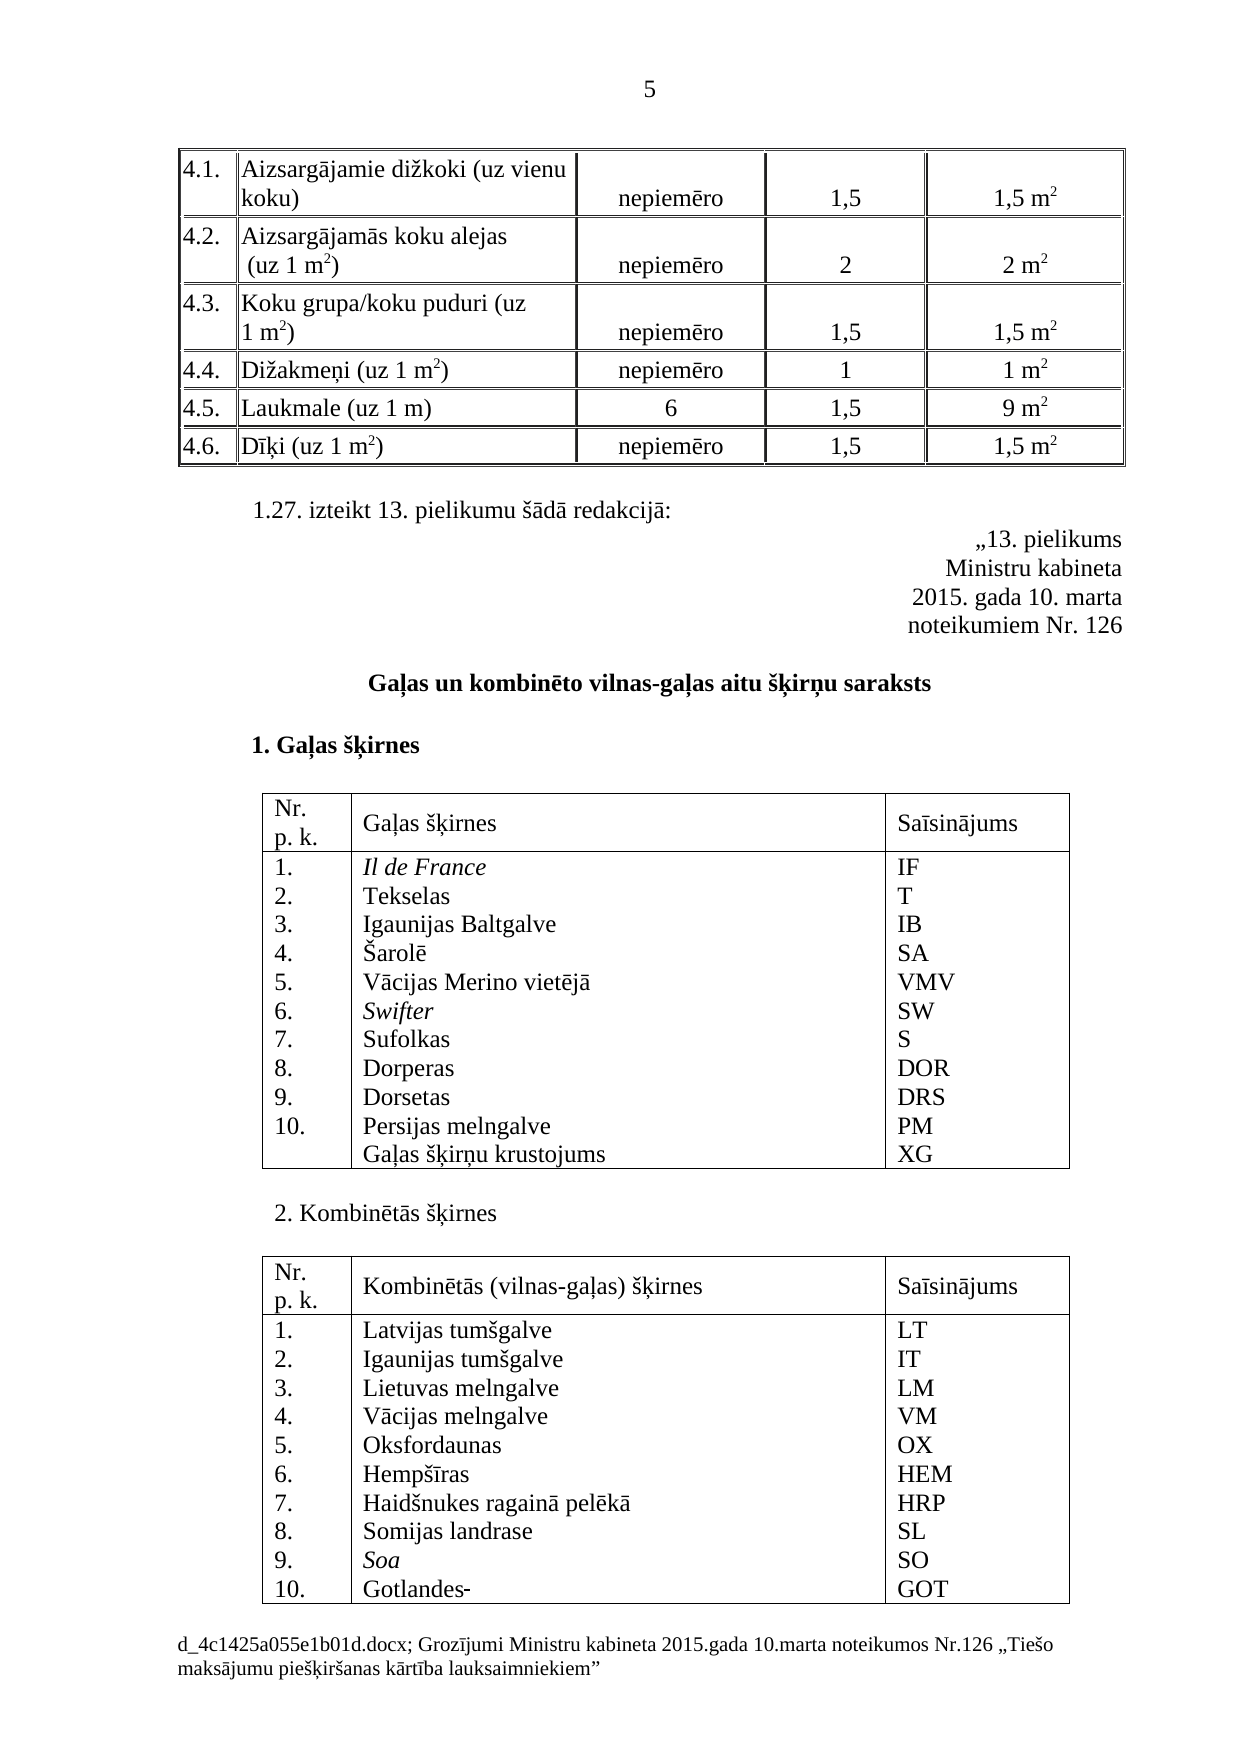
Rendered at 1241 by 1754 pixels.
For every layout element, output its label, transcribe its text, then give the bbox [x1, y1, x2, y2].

table_cell 1,5 [767, 285, 924, 349]
table_cell 9 m2 [926, 387, 1124, 425]
table_cell nepiemēro [578, 352, 764, 387]
table_cell Dižakmeņi (uz 1 m2) [239, 352, 575, 387]
table_cell Dīķi (uz 1 m2) [238, 429, 576, 463]
table_cell 1,5 m2 [926, 151, 1123, 215]
table_cell 4.2. [180, 215, 238, 282]
table_cell 2 m2 [926, 215, 1124, 282]
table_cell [263, 1315, 351, 1603]
table_cell 4.3. [180, 282, 238, 349]
table_cell 1 m2 [926, 349, 1124, 387]
table_cell 1,5 m2 [926, 282, 1124, 349]
table_cell nepiemēro [576, 429, 765, 463]
text Gaļas un kombinēto vilnas-gaļas aitu šķirņu saraksts [177, 668, 1122, 697]
text 2015. gada 10. marta [252, 582, 1122, 610]
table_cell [352, 1315, 885, 1603]
table_header Saīsinājums [886, 794, 1069, 851]
table_cell Il de France Tekselas Igaunijas Baltgalve Šarolē Vācijas Merino vietējā Swifter Sufolkas Dorperas Dorsetas Persijas melngalve Gaļas šķirņu krustojums [352, 852, 885, 1168]
table_cell 4.6. [181, 425, 238, 463]
text „13. pielikums [252, 524, 1122, 553]
table_cell 6 [578, 390, 764, 425]
table_cell 2. Kombinētās šķirnes [263, 1169, 1069, 1256]
table_cell 4.1. [181, 151, 238, 215]
table_cell 1,5 [767, 390, 924, 425]
table_cell Laukmale (uz 1 m) [239, 390, 575, 425]
table_cell nepiemēro [578, 218, 764, 282]
table_cell Aizsargājamie dižkoki (uz vienu koku) [238, 151, 576, 215]
table_cell 1,5 m2 [926, 425, 1123, 463]
text 1.27. izteikt 13. pielikumu šādā redakcijā: [252, 495, 1122, 524]
table_cell Aizsargājamās koku alejas (uz 1 m2) [239, 218, 575, 282]
table_cell 1. 2. 3. 4. 5. 6. 7. 8. 9. 10. [263, 852, 351, 1168]
table_cell nepiemēro [576, 149, 765, 215]
text noteikumiem Nr. 126 [252, 610, 1122, 639]
text Ministru kabineta [252, 553, 1122, 582]
table_header Gaļas šķirnes [352, 794, 885, 851]
text 1. Gaļas šķirnes [177, 730, 1122, 759]
table_cell 1,5 [765, 149, 926, 215]
table_cell 4.5. [180, 387, 238, 425]
table_cell Saīsinājums [886, 1257, 1069, 1314]
table_cell IF T IB SA VMV SW S DOR DRS PM XG [886, 852, 1069, 1168]
table_header Nr. p. k. [263, 794, 351, 851]
table_cell Nr. p. k. [263, 1257, 351, 1314]
table_cell 1,5 [765, 425, 926, 463]
table_cell 2 [767, 218, 924, 282]
table_cell Kombinētās (vilnas-gaļas) šķirnes [352, 1257, 885, 1314]
table_cell 1 [767, 352, 924, 387]
table_cell 4.4. [180, 349, 238, 387]
table_cell nepiemēro [578, 285, 764, 349]
table_cell Koku grupa/koku puduri (uz 1 m2) [239, 285, 575, 349]
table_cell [886, 1315, 1069, 1603]
